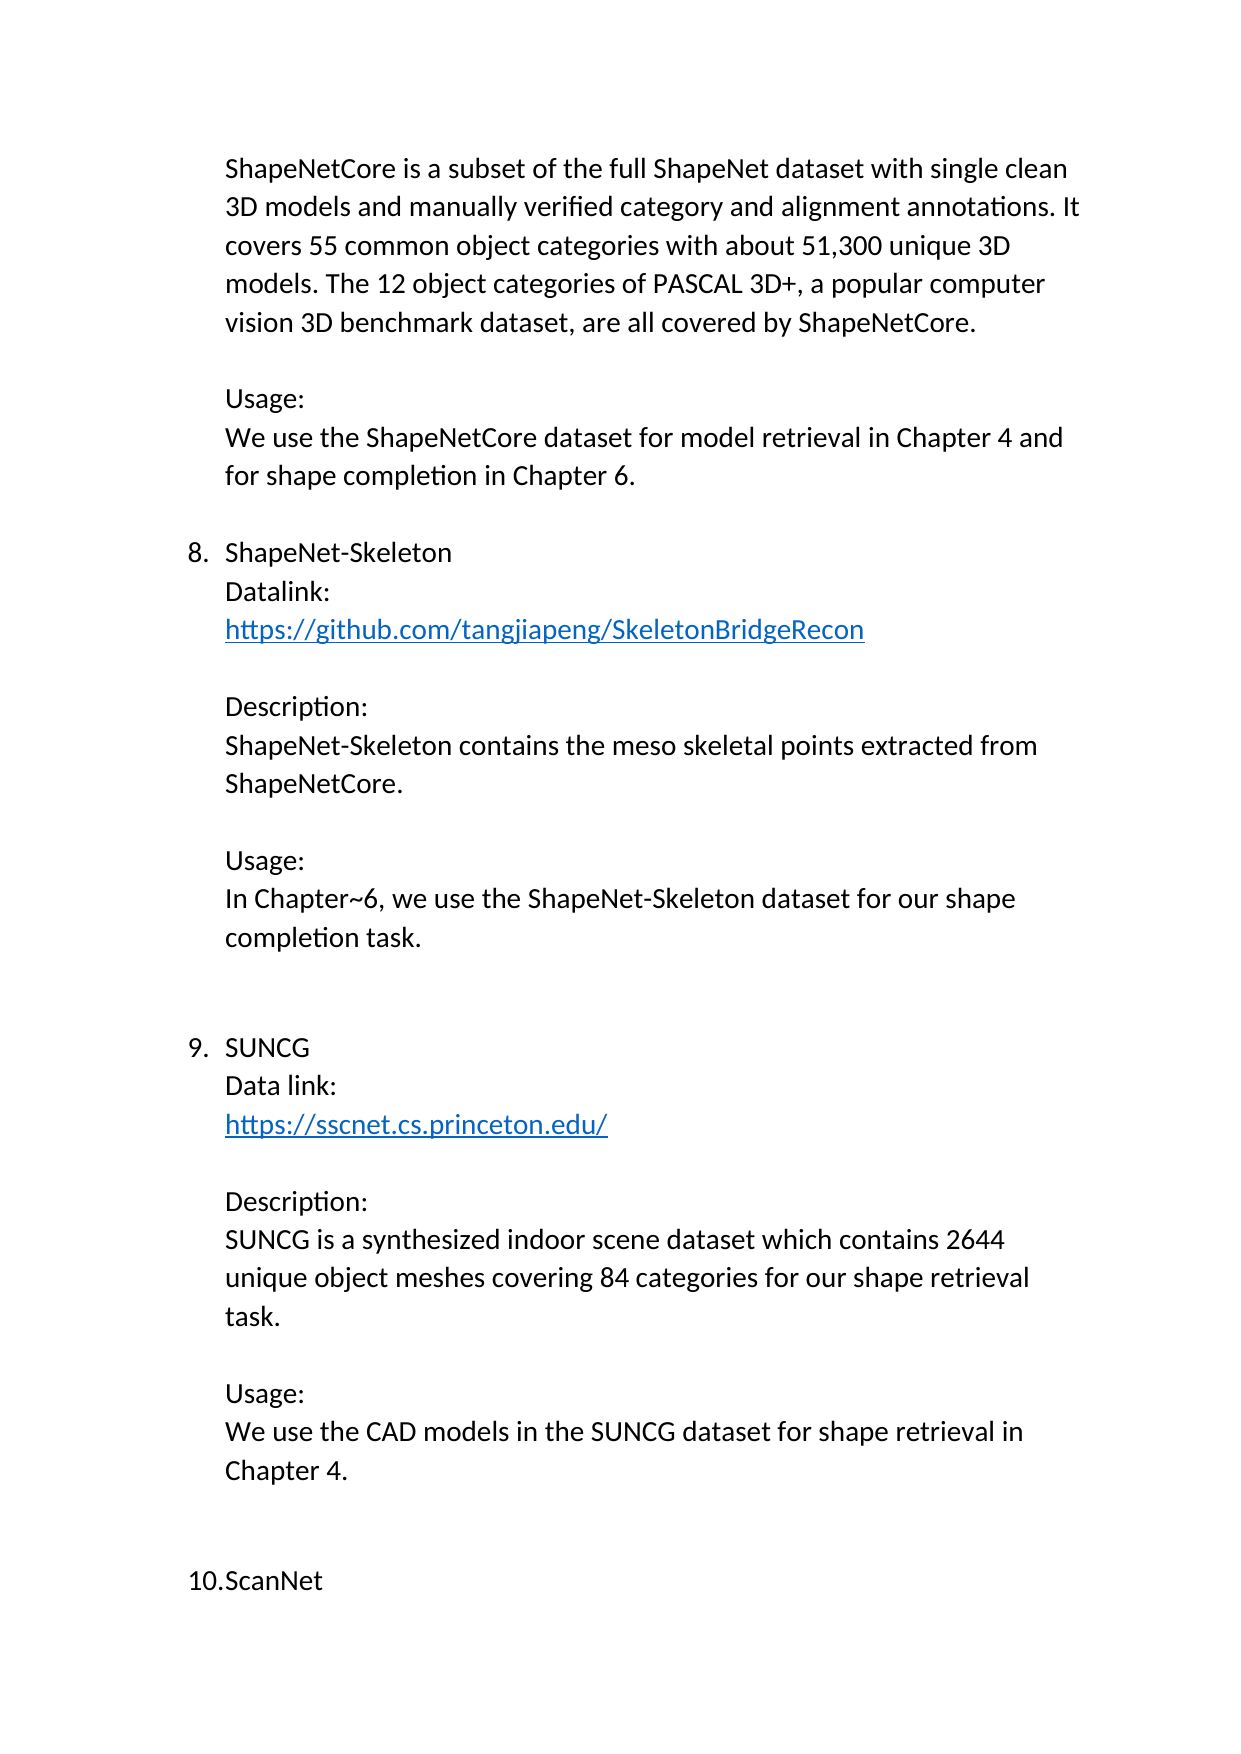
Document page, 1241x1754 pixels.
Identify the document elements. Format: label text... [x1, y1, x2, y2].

list https://sscnet.cs.princeton.edu/ [225, 1106, 1090, 1141]
list ShapeNet-Skeleton [187, 534, 1090, 570]
list Usage: [225, 842, 1090, 877]
list In Chapter~6, we use the ShapeNet-Skeleton dataset for our shape completion task. [225, 880, 1090, 954]
list https://github.com/tangjiapeng/SkeletonBridgeRecon [225, 611, 1090, 647]
list ScanNet [187, 1562, 1090, 1598]
list Datalink: [225, 573, 1090, 608]
list Description: [225, 688, 1090, 724]
list Usage: [225, 1375, 1090, 1411]
list ShapeNetCore is a subset of the full ShapeNet dataset with single clean 3D models and manually verified category and alignment annotations. It covers 55 common object categories with about 51,300 unique 3D models. The 12 object categories of PASCAL 3D+, a popular computer vision 3D benchmark dataset, are all covered by ShapeNetCore. [225, 150, 1090, 339]
list SUNCG [187, 1029, 1090, 1064]
list ShapeNet-Skeleton contains the meso skeletal points extracted from ShapeNetCore. [225, 727, 1090, 801]
list Data link: [225, 1067, 1090, 1103]
list SUNCG is a synthesized indoor scene dataset which contains 2644 unique object meshes covering 84 categories for our shape retrieval task. [225, 1221, 1090, 1334]
list We use the ShapeNetCore dataset for model retrieval in Chapter 4 and for shape completion in Chapter 6. [225, 419, 1090, 493]
list Usage: [225, 381, 1090, 416]
list Description: [225, 1183, 1090, 1218]
list We use the CAD models in the SUNCG dataset for shape retrieval in Chapter 4. [225, 1413, 1090, 1487]
